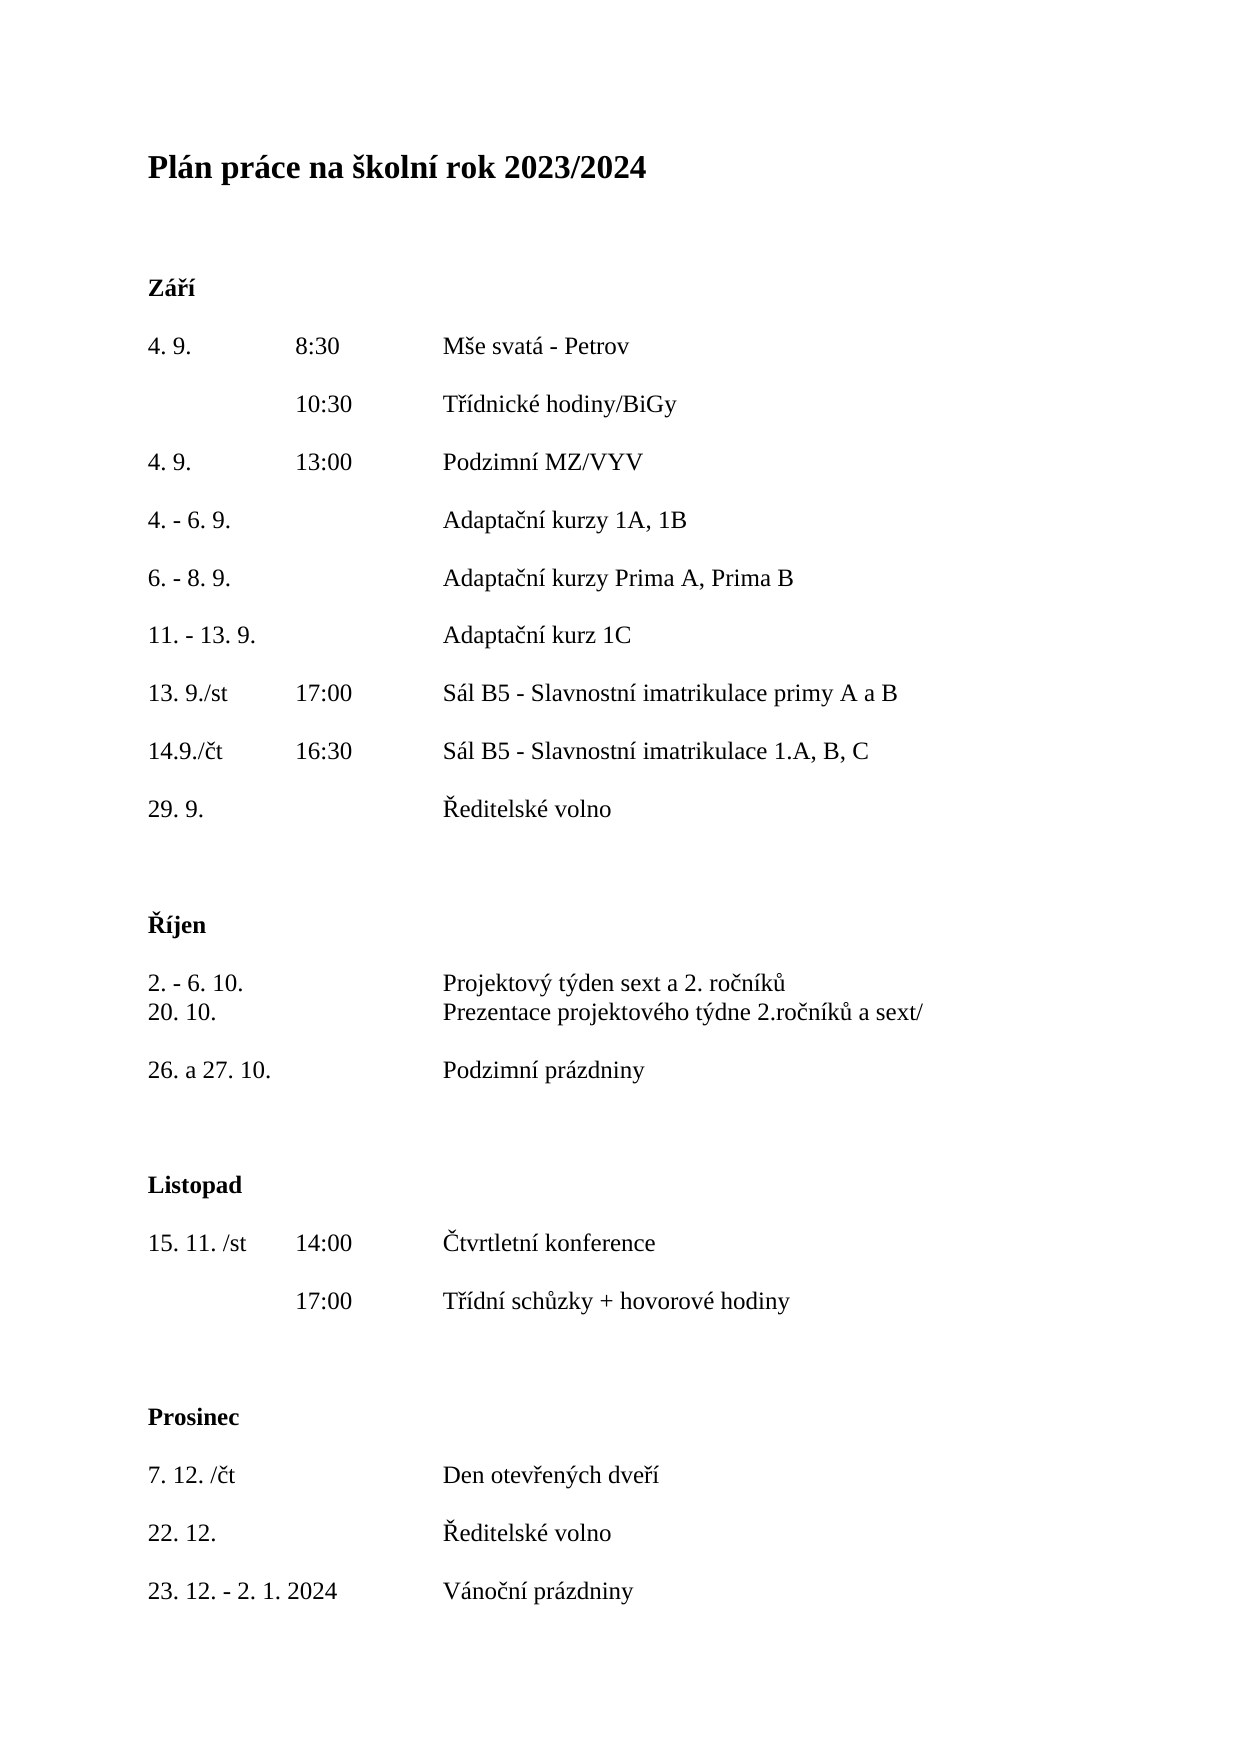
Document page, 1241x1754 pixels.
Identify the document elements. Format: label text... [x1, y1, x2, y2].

text 6. - 8. 9. Adaptační kurzy Prima A, Prima B [148, 563, 1093, 591]
text Říjen [148, 910, 1093, 939]
text 10:30 Třídnické hodiny/BiGy [148, 389, 1093, 418]
text 4. 9. 8:30 Mše svatá - Petrov [148, 331, 1093, 360]
text 20. 10. Prezentace projektového týdne 2.ročníků a sext/ [148, 997, 1093, 1026]
text 14.9./čt 16:30 Sál B5 - Slavnostní imatrikulace 1.A, B, C [148, 736, 1093, 765]
text 11. - 13. 9. Adaptační kurz 1C [148, 621, 1093, 649]
text 23. 12. - 2. 1. 2024 Vánoční prázdniny [148, 1576, 1093, 1605]
text Prosinec [148, 1402, 1093, 1431]
text 26. a 27. 10. Podzimní prázdniny [148, 1055, 1093, 1083]
text 7. 12. /čt Den otevřených dveří [148, 1460, 1093, 1489]
text Listopad [148, 1171, 1093, 1199]
text 17:00 Třídní schůzky + hovorové hodiny [295, 1286, 1093, 1315]
text Září [148, 273, 1093, 302]
text 15. 11. /st 14:00 Čtvrtletní konference [148, 1228, 1093, 1257]
text Plán práce na školní rok 2023/2024 [148, 148, 1093, 186]
text 13. 9./st 17:00 Sál B5 - Slavnostní imatrikulace primy A a B [148, 678, 1093, 707]
text 29. 9. Ředitelské volno [148, 794, 1093, 823]
text 22. 12. Ředitelské volno [148, 1518, 1093, 1547]
text 4. 9. 13:00 Podzimní MZ/VYV [148, 447, 1093, 476]
text 2. - 6. 10. Projektový týden sext a 2. ročníků [148, 968, 1093, 997]
text 4. - 6. 9. Adaptační kurzy 1A, 1B [148, 505, 1093, 533]
